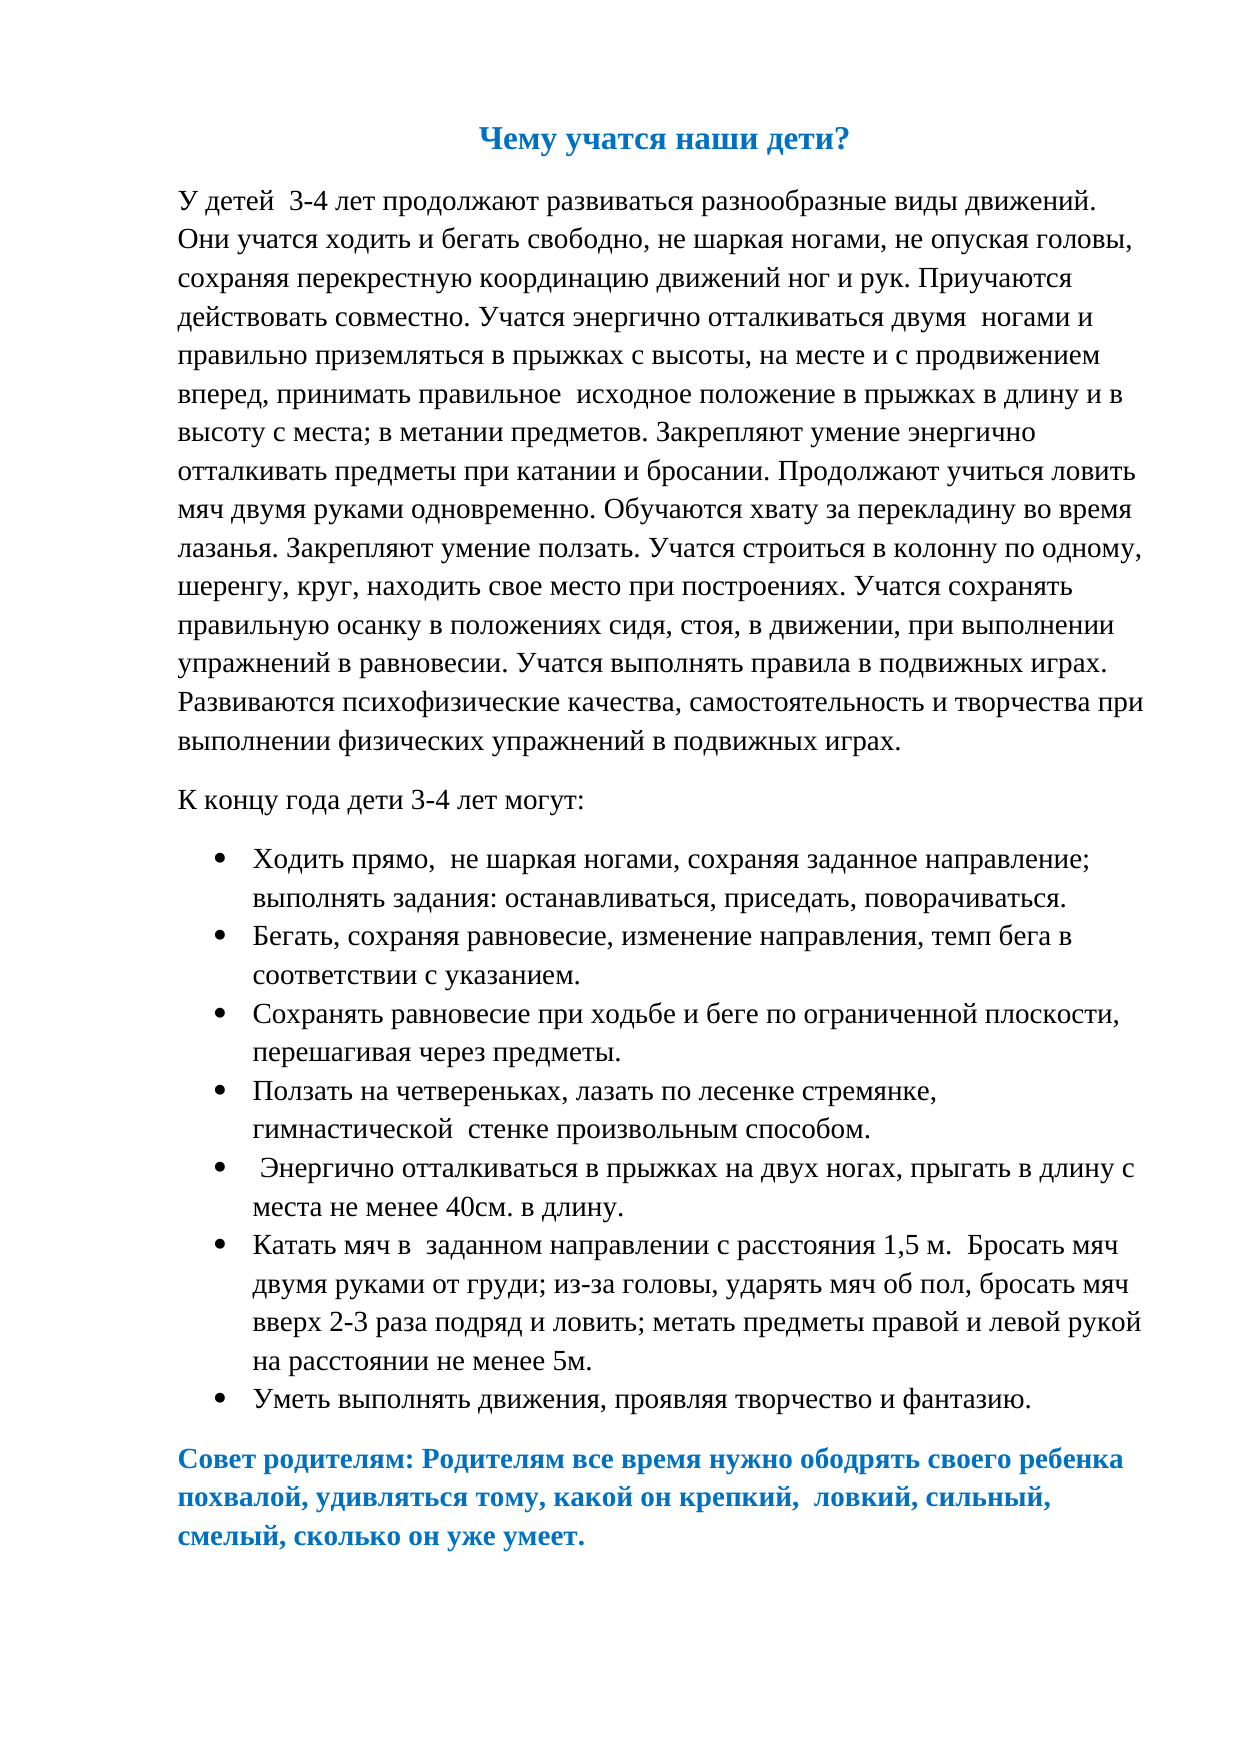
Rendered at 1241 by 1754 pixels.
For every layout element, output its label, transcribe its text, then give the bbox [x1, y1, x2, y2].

list Сохранять равновесие при ходьбе и беге по ограниченной плоскости, перешагивая через предметы. [215, 996, 1152, 1068]
text Совет родителям: Родителям все время нужно ободрять своего ребенка похвалой, удивляться тому, какой он крепкий, ловкий, сильный, смелый, сколько он уже умеет. [177, 1441, 1152, 1552]
text К концу года дети 3-4 лет могут: [177, 782, 1152, 816]
list Энергично отталкиваться в прыжках на двух ногах, прыгать в длину с места не менее 40см. в длину. [215, 1150, 1152, 1222]
text Чему учатся наши дети? [177, 118, 1152, 156]
list Бегать, сохраняя равновесие, изменение направления, темп бега в соответствии с указанием. [215, 918, 1152, 991]
list Ползать на четвереньках, лазать по лесенке стремянке, гимнастической стенке произвольным способом. [215, 1073, 1152, 1145]
list Уметь выполнять движения, проявляя творчество и фантазию. [215, 1382, 1152, 1415]
text У детей 3-4 лет продолжают развиваться разнообразные виды движений. Они учатся ходить и бегать свободно, не шаркая ногами, не опуская головы, сохраняя перекрестную координацию движений ног и рук. Приучаются действовать совместно. Учатся энергично отталкиваться двумя ногами и правильно приземляться в прыжках с высоты, на месте и с продвижением вперед, принимать правильное исходное положение в прыжках в длину и в высоту с места; в метании предметов. Закрепляют умение энергично отталкивать предметы при катании и бросании. Продолжают учиться ловить мяч двумя руками одновременно. Обучаются хвату за перекладину во время лазанья. Закрепляют умение ползать. Учатся строиться в колонну по одному, шеренгу, круг, находить свое место при построениях. Учатся сохранять правильную осанку в положениях сидя, стоя, в движении, при выполнении упражнений в равновесии. Учатся выполнять правила в подвижных играх. Развиваются психофизические качества, самостоятельность и творчества при выполнении физических упражнений в подвижных играх. [177, 183, 1152, 756]
list Катать мяч в заданном направлении с расстояния 1,5 м. Бросать мяч двумя руками от груди; из-за головы, ударять мяч об пол, бросать мяч вверх 2-3 раза подряд и ловить; метать предметы правой и левой рукой на расстоянии не менее 5м. [215, 1227, 1152, 1377]
list Ходить прямо, не шаркая ногами, сохраняя заданное направление; выполнять задания: останавливаться, приседать, поворачиваться. [215, 841, 1152, 913]
